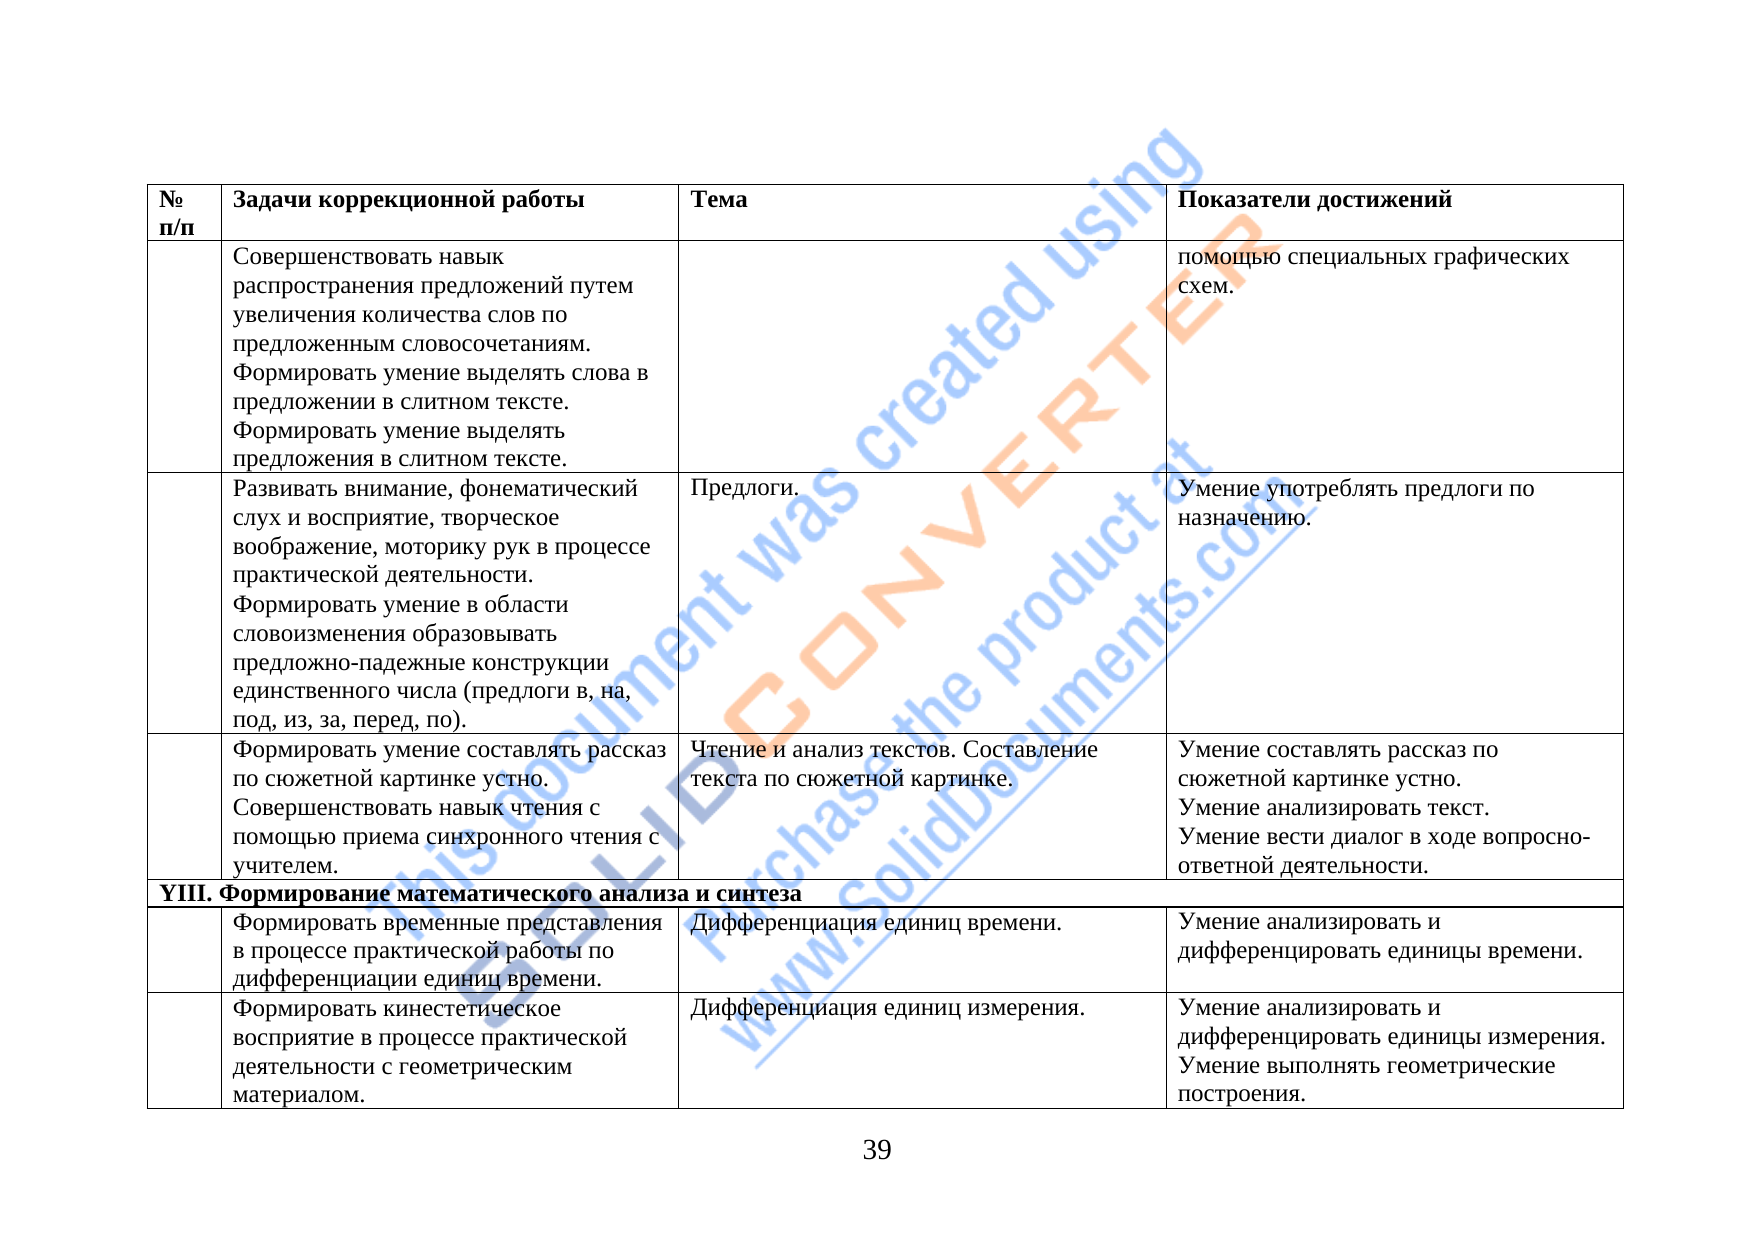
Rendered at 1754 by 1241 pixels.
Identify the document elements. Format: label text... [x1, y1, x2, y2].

table_cell [148, 993, 221, 1108]
table_cell Развивать внимание, фонематический слух и восприятие, творческое воображение, моторику рук в процессе практической деятельности. Формировать умение в области словоизменения образовывать предложно-падежные конструкции единственного числа (предлоги в, на, под, из, за, перед, по). [222, 473, 678, 733]
table_cell [148, 734, 221, 879]
table_cell Дифференциация единиц измерения. [679, 993, 1166, 1108]
picture [362, 124, 1392, 184]
table_cell Умение составлять рассказ по сюжетной картинке устно. Умение анализировать текст. Умение вести диалог в ходе вопросно- ответной деятельности. [1167, 734, 1623, 879]
table_header Показатели достижений [1167, 185, 1623, 240]
table_header Тема [679, 185, 1166, 240]
table_cell [148, 908, 221, 992]
table_cell YIII. Формирование математического анализа и синтеза [148, 880, 1623, 906]
table_cell Чтение и анализ текстов. Составление текста по сюжетной картинке. [679, 734, 1166, 879]
table_header Задачи коррекционной работы [222, 185, 678, 240]
table_cell помощью специальных графических схем. [1167, 241, 1623, 472]
table_cell Умение употреблять предлоги по назначению. [1167, 473, 1623, 733]
table_cell Предлоги. [679, 473, 1166, 733]
picture [362, 1109, 1392, 1117]
table_cell [148, 473, 221, 733]
table_cell Формировать умение составлять рассказ по сюжетной картинке устно. Совершенствовать навык чтения с помощью приема синхронного чтения с учителем. [222, 734, 678, 879]
table_cell Умение анализировать и дифференцировать единицы времени. [1167, 908, 1623, 992]
table_cell Формировать временные представления в процессе практической работы по дифференциации единиц времени. [222, 908, 678, 992]
table_cell [679, 241, 1166, 472]
table_cell Умение анализировать и дифференцировать единицы измерения. Умение выполнять геометрические построения. [1167, 993, 1623, 1108]
table_cell Совершенствовать навык распространения предложений путем увеличения количества слов по предложенным словосочетаниям. Формировать умение выделять слова в предложении в слитном тексте. Формировать умение выделять предложения в слитном тексте. [222, 241, 678, 472]
table_header № п/п [148, 185, 221, 240]
table_cell Формировать кинестетическое восприятие в процессе практической деятельности с геометрическим материалом. [222, 993, 678, 1108]
table_cell [148, 241, 221, 472]
table_cell Дифференциация единиц времени. [679, 908, 1166, 992]
